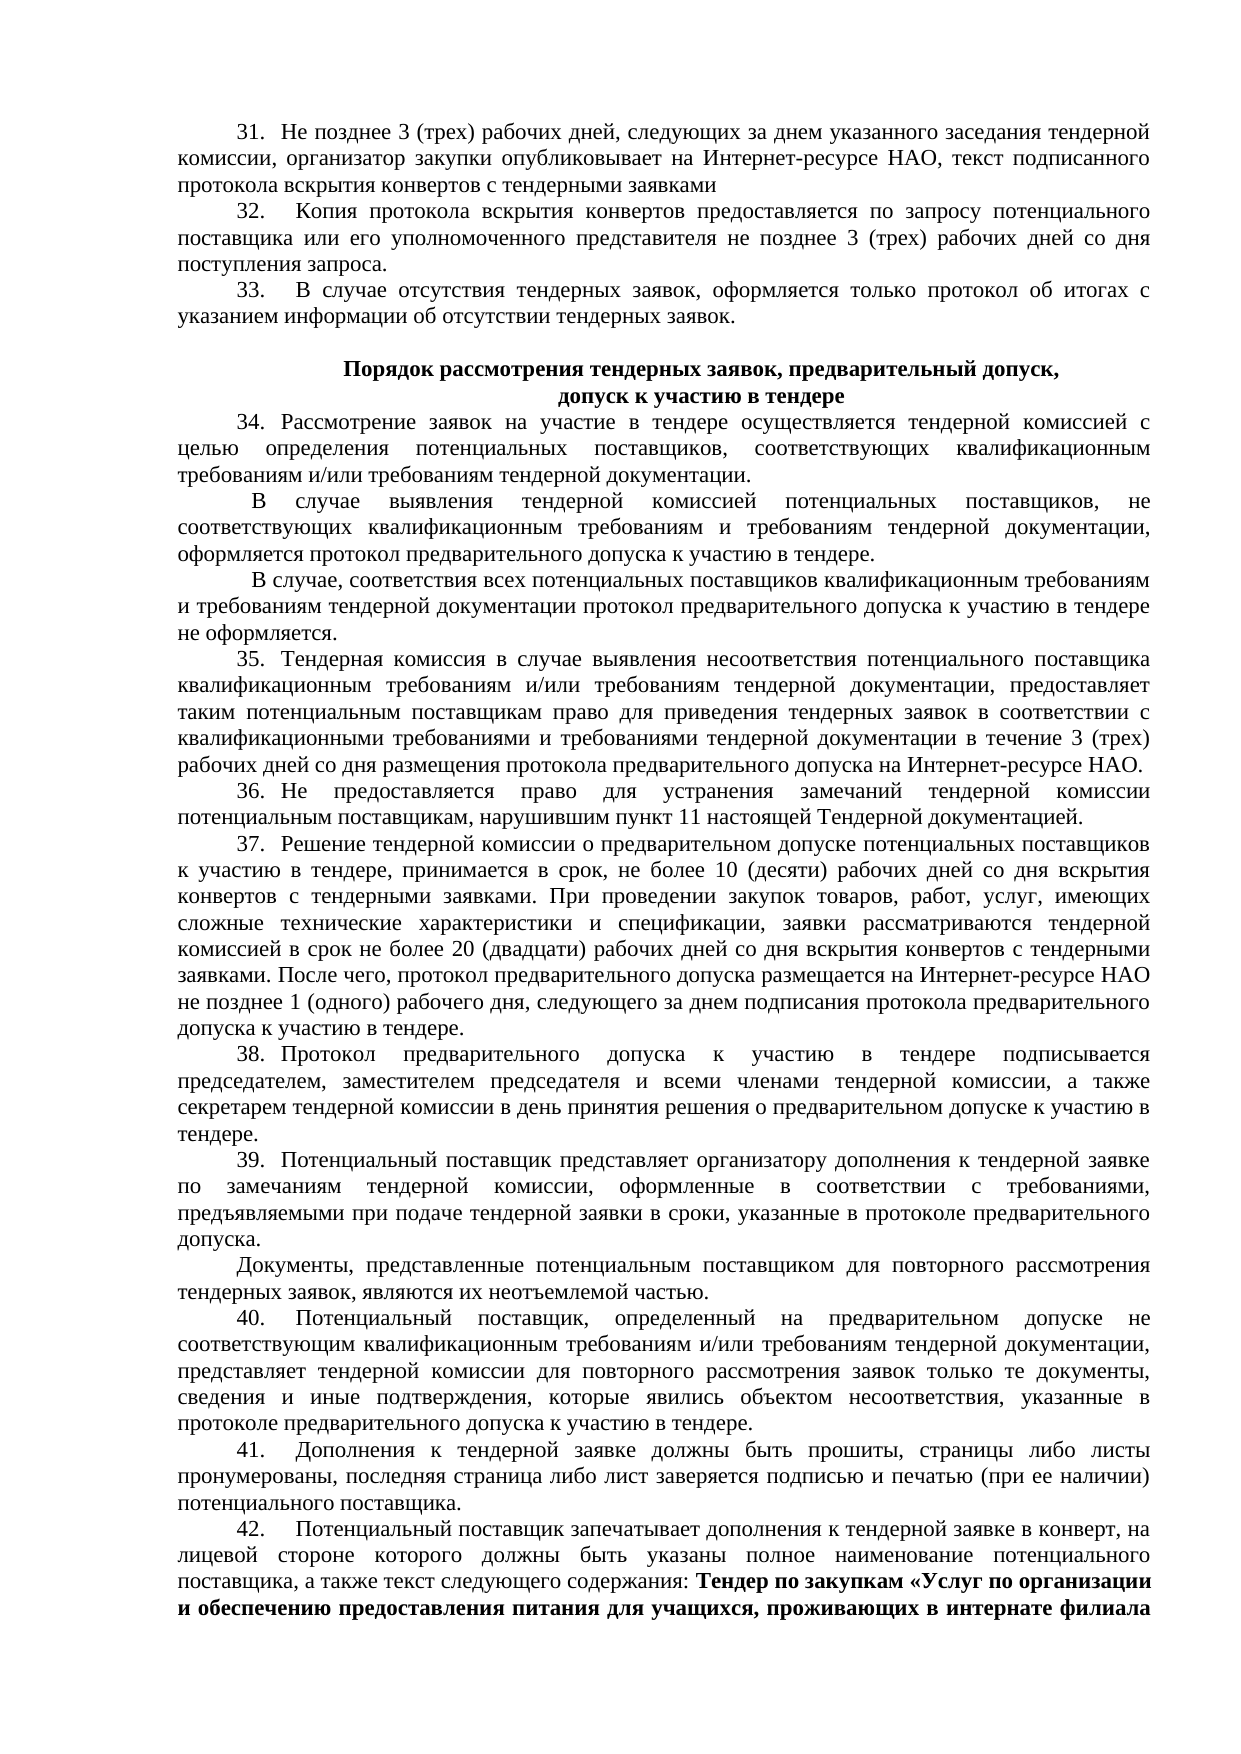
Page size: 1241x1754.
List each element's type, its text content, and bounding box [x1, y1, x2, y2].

list Копия протокола вскрытия конвертов предоставляется по запросу потенциального поставщика или его уполномоченного представителя не позднее 3 (трех) рабочих дней со дня поступления запроса. [177, 197, 1152, 276]
text В случае выявления тендерной комиссией потенциальных поставщиков, не соответствующих квалификационным требованиям и требованиям тендерной документации, оформляется протокол предварительного допуска к участию в тендере. [177, 487, 1152, 566]
list В случае отсутствия тендерных заявок, оформляется только протокол об итогах с указанием информации об отсутствии тендерных заявок. [177, 276, 1152, 329]
list Потенциальный поставщик представляет организатору дополнения к тендерной заявке по замечаниям тендерной комиссии, оформленные в соответствии с требованиями, предъявляемыми при подаче тендерной заявки в сроки, указанные в протоколе предварительного допуска. [177, 1146, 1152, 1251]
subtitle Порядок рассмотрения тендерных заявок, предварительный допуск, [177, 355, 1152, 382]
text Документы, представленные потенциальным поставщиком для повторного рассмотрения тендерных заявок, являются их неотъемлемой частью. [177, 1251, 1152, 1304]
subtitle допуск к участию в тендере [177, 382, 1152, 408]
text В случае, соответствия всех потенциальных поставщиков квалификационным требованиям и требованиям тендерной документации протокол предварительного допуска к участию в тендере не оформляется. [177, 566, 1152, 645]
list Рассмотрение заявок на участие в тендере осуществляется тендерной комиссией с целью определения потенциальных поставщиков, соответствующих квалификационным требованиям и/или требованиям тендерной документации. [177, 408, 1152, 487]
list Не позднее 3 (трех) рабочих дней, следующих за днем указанного заседания тендерной комиссии, организатор закупки опубликовывает на Интернет-ресурсе НАО, текст подписанного протокола вскрытия конвертов с тендерными заявками [177, 118, 1152, 197]
list Не предоставляется право для устранения замечаний тендерной комиссии потенциальным поставщикам, нарушившим пункт 11 настоящей Тендерной документацией. [177, 777, 1152, 830]
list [177, 1515, 1152, 1620]
list Тендерная комиссия в случае выявления несоответствия потенциального поставщика квалификационным требованиям и/или требованиям тендерной документации, предоставляет таким потенциальным поставщикам право для приведения тендерных заявок в соответствии с квалификационными требованиями и требованиями тендерной документации в течение 3 (трех) рабочих дней со дня размещения протокола предварительного допуска на Интернет-ресурсе НАО. [177, 645, 1152, 777]
list Решение тендерной комиссии о предварительном допуске потенциальных поставщиков к участию в тендере, принимается в срок, не более 10 (десяти) рабочих дней со дня вскрытия конвертов с тендерными заявками. При проведении закупок товаров, работ, услуг, имеющих сложные технические характеристики и спецификации, заявки рассматриваются тендерной комиссией в срок не более 20 (двадцати) рабочих дней со дня вскрытия конвертов с тендерными заявками. После чего, протокол предварительного допуска размещается на Интернет-ресурсе НАО не позднее 1 (одного) рабочего дня, следующего за днем подписания протокола предварительного допуска к участию в тендере. [177, 830, 1152, 1041]
list Потенциальный поставщик, определенный на предварительном допуске не соответствующим квалификационным требованиям и/или требованиям тендерной документации, представляет тендерной комиссии для повторного рассмотрения заявок только те документы, сведения и иные подтверждения, которые явились объектом несоответствия, указанные в протоколе предварительного допуска к участию в тендере. [177, 1304, 1152, 1436]
list Дополнения к тендерной заявке должны быть прошиты, страницы либо листы пронумерованы, последняя страница либо лист заверяется подписью и печатью (при ее наличии) потенциального поставщика. [177, 1436, 1152, 1515]
list Протокол предварительного допуска к участию в тендере подписывается председателем, заместителем председателя и всеми членами тендерной комиссии, а также секретарем тендерной комиссии в день принятия решения о предварительном допуске к участию в тендере. [177, 1041, 1152, 1146]
